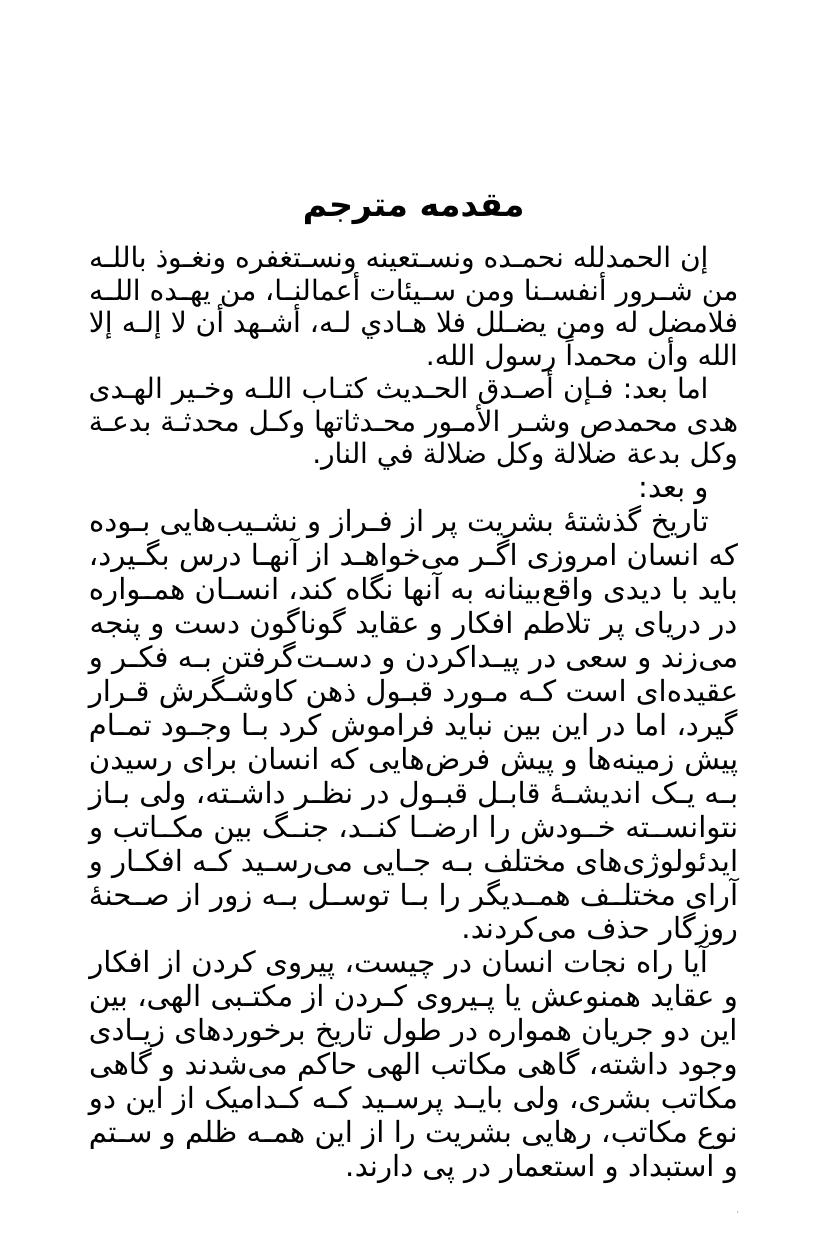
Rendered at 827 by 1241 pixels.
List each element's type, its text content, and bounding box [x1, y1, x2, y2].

text إن الحمدلله نحمده ونستعینه ونستغفره ونغوذ بالله من شرور أنفسنا ومن سیئات أعمالنا، من یهده الله فلامضل له ومن یضلل فلا هادي له، أشهد أن لا إله إلا الله وأن محمداً رسول الله. [89, 241, 738, 372]
text آیا راه نجات انسان در چیست، پیروی کردن از افکار و عقاید همنوعش یا پیروی کردن از مکتبی الهی، بین این دو جریان همواره در طول تاریخ برخوردهای زیادی وجود داشته، گاهی مکاتب الهی حاکم می‌شدند و گاهی مکاتب بشری، ولی باید پرسید که کدامیک از این دو نوع مکاتب، رهایی بشریت را از این همه ظلم و ستم و استبداد و استعمار در پی دارند. [89, 946, 738, 1183]
text اما بعد: فإن أصدق‌ الحدیث كتاب الله وخیر الهدی هدی محمدص وشر الأمور محدثاتها وكل محدثة بدعة وكل بدعة ضلالة وكل ضلالة في النار. [89, 372, 738, 470]
text تاریخ گذشتۀ بشریت پر از فراز و نشیب‌هایی بوده که انسان امروزی اگر می‌خواهد از آنها درس بگیرد، باید با دیدی واقع‌بینانه به آنها نگاه کند، انسان همواره در دریای پر تلاطم افکار و عقاید گوناگون دست و پنجه می‌زند و سعی در پیداکردن و دست‌گرفتن به فکر و عقیده‌ای است که مورد قبول ذهن کاوشگرش قرار گیرد، اما در این بین نباید فراموش کرد با وجود تمام پیش‌ زمینه‌ها و پیش‌ فرض‌هایی که انسان برای رسیدن به یک اندیشۀ قابل قبول در نظر داشته، ولی باز نتوانسته خودش را ارضا کند، جنگ بین مکاتب و ایدئولوژی‌های مختلف به جایی می‌رسید که افکار و آرای مختلف همدیگر را با توسل به زور از صحنۀ روزگار حذف می‌کردند. [89, 504, 738, 946]
text مقدمه مترجم [89, 186, 738, 224]
text و بعد: [89, 470, 738, 504]
